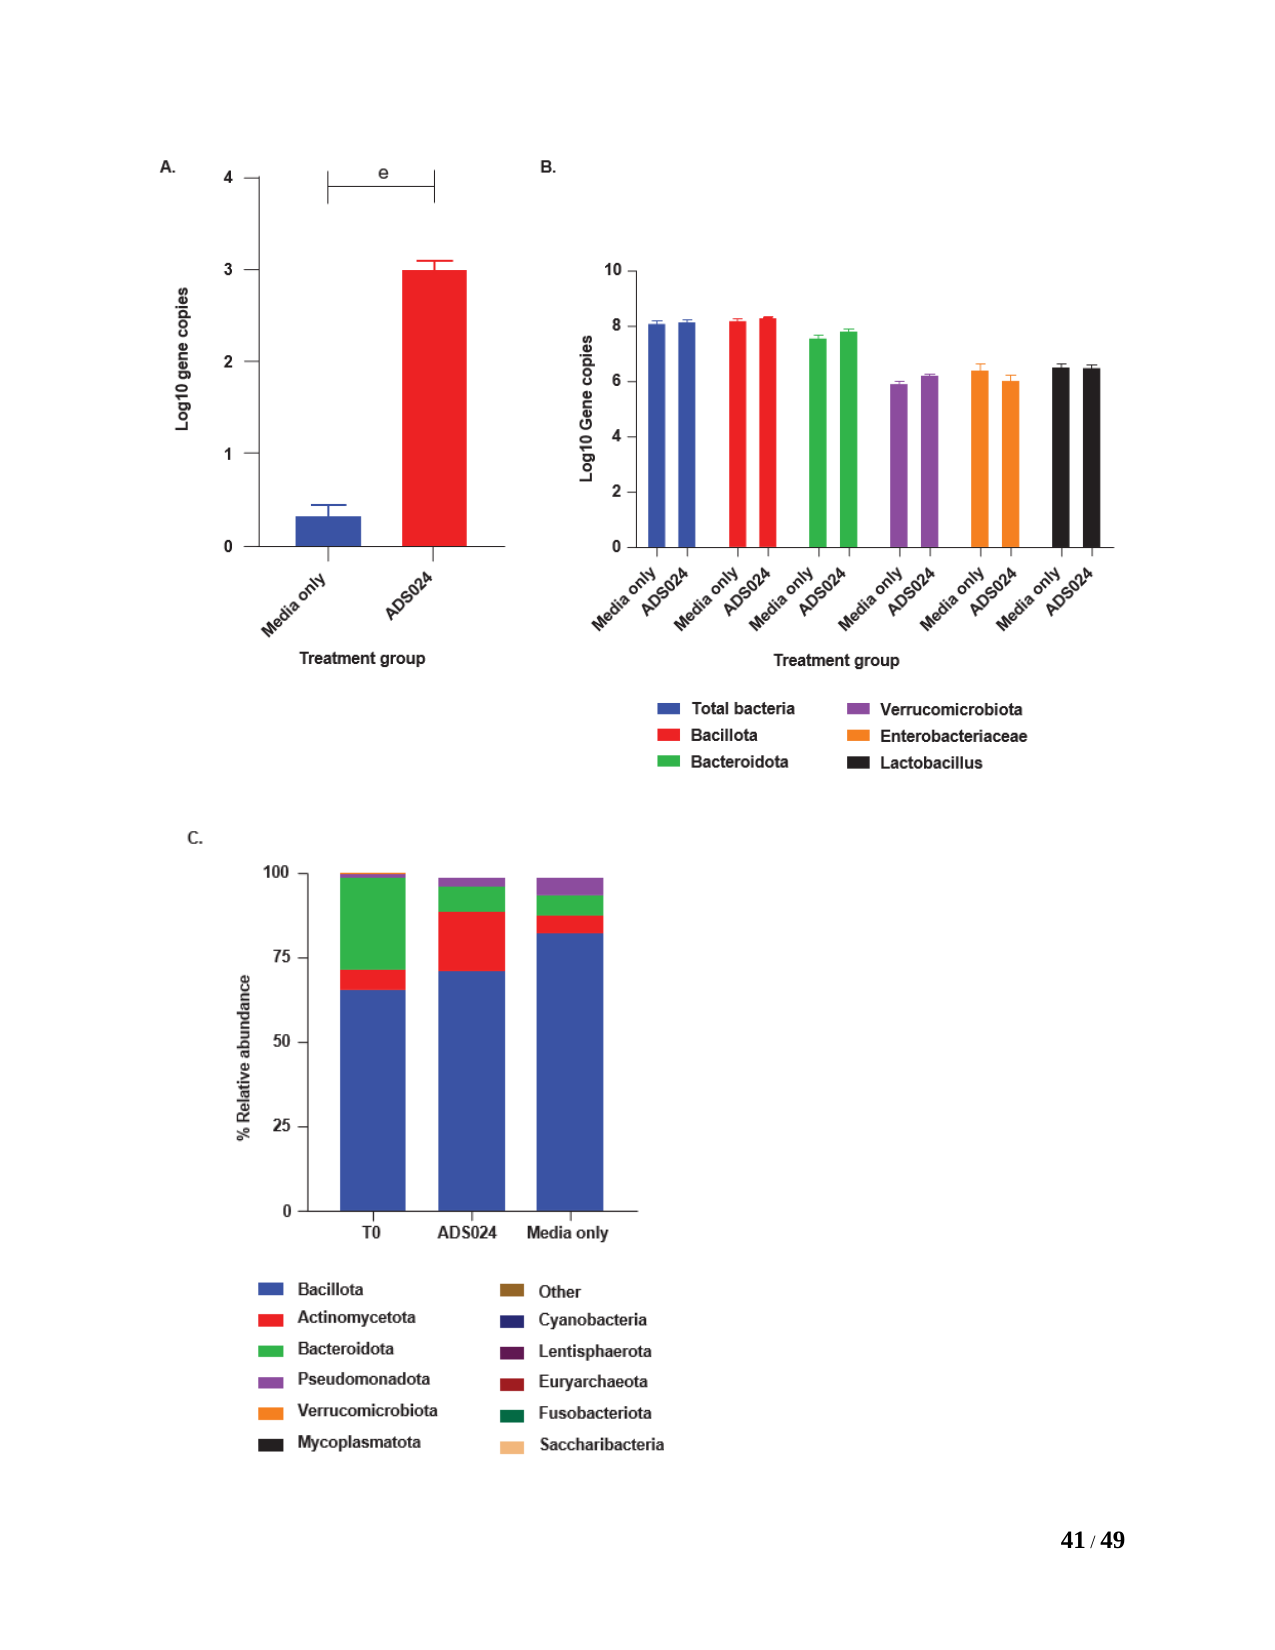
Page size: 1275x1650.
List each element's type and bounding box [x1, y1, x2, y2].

picture [150, 150, 1125, 782]
picture [150, 796, 703, 1492]
